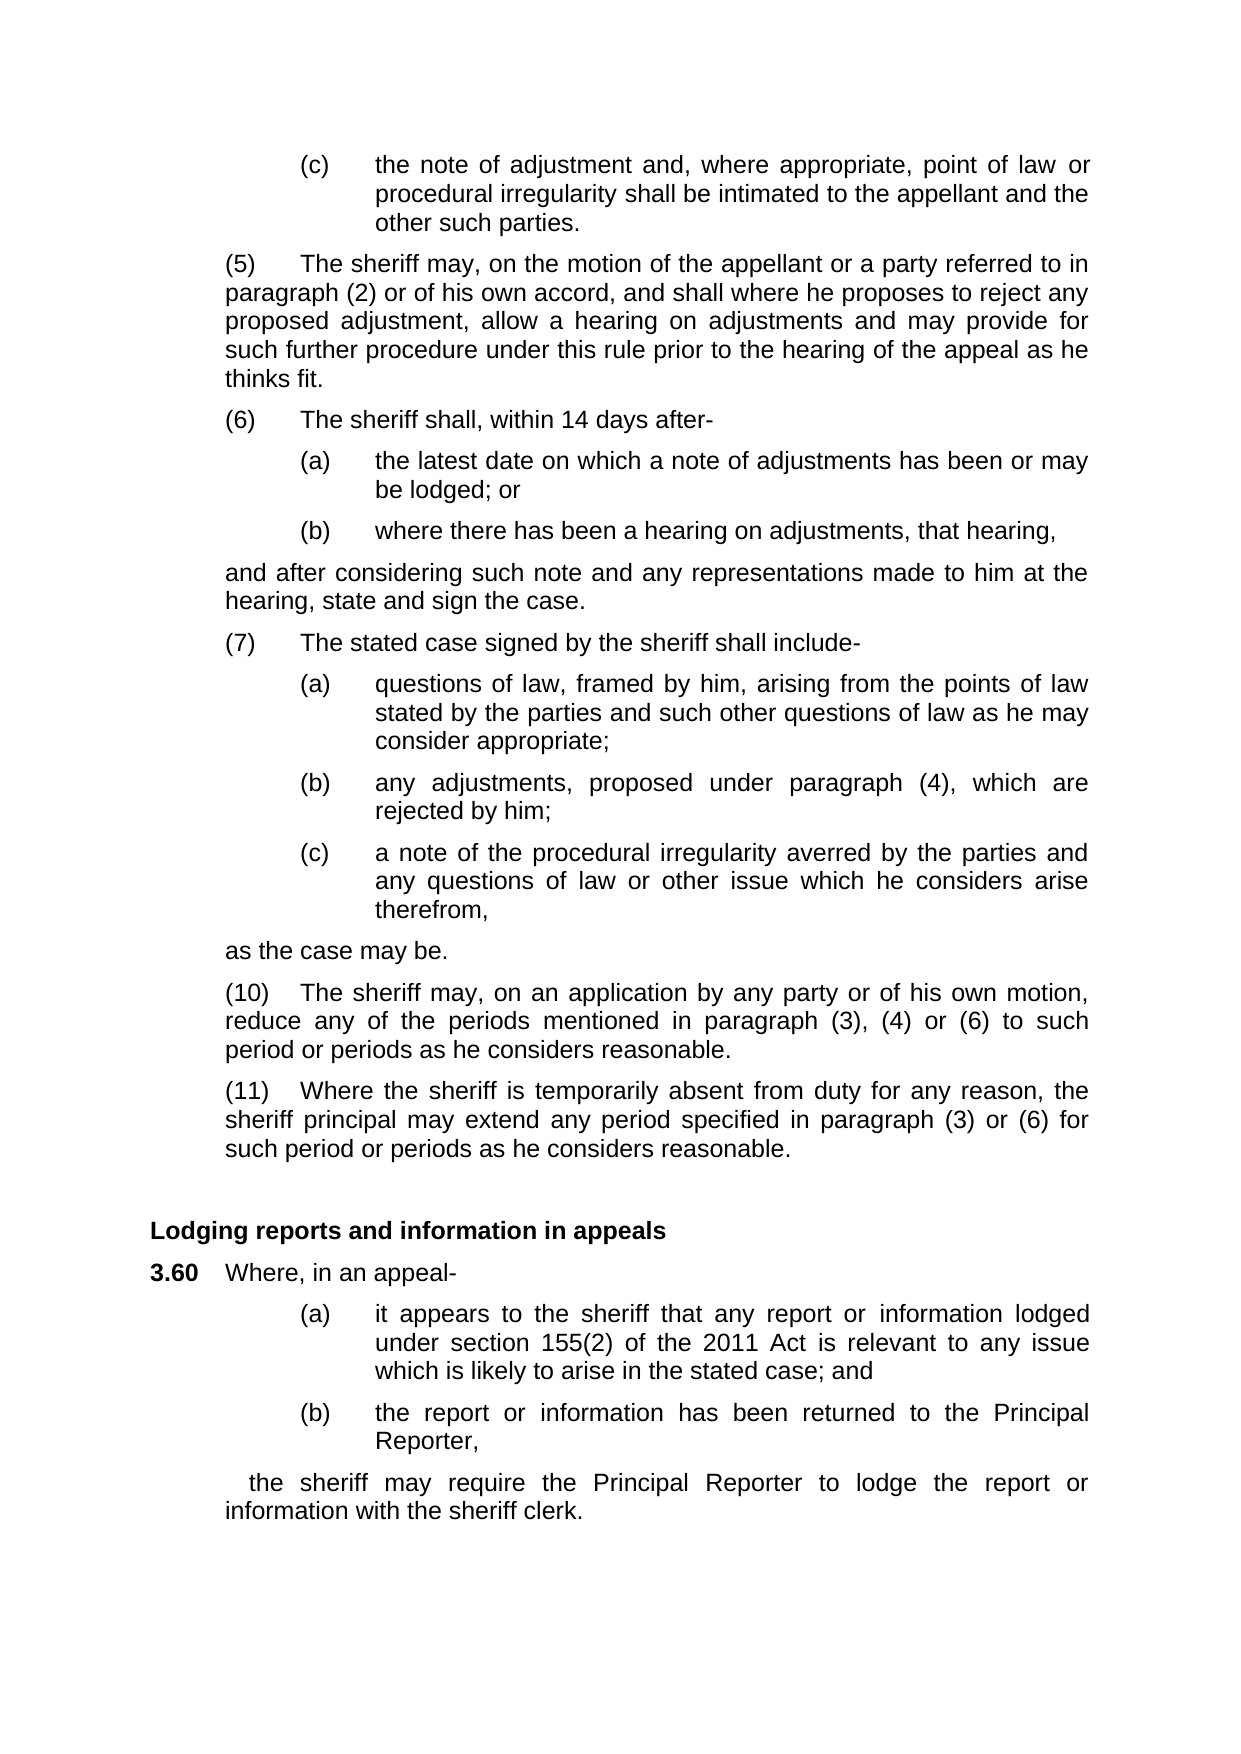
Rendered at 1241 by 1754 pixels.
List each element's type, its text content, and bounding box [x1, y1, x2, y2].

text (7) The stated case signed by the sheriff shall include- [150, 627, 1090, 656]
text as the case may be. [150, 936, 1090, 965]
text (6) The sheriff shall, within 14 days after- [150, 405, 1090, 434]
text (a) questions of law, framed by him, arising from the points of law stated by the parties and such other questions of law as he may consider appropriate; [300, 669, 1090, 755]
text (c) a note of the procedural irregularity averred by the parties and any questions of law or other issue which he considers arise therefrom, [300, 837, 1090, 924]
text (5) The sheriff may, on the motion of the appellant or a party referred to in paragraph (2) or of his own accord, and shall where he proposes to reject any proposed adjustment, allow a hearing on adjustments and may provide for such further procedure under this rule prior to the hearing of the appeal as he thinks fit. [225, 249, 1090, 392]
text Lodging reports and information in appeals [150, 1216, 1090, 1245]
text (b) any adjustments, proposed under paragraph (4), which are rejected by him; [300, 767, 1090, 825]
text (a) the latest date on which a note of adjustments has been or may be lodged; or [300, 446, 1090, 504]
text (b) where there has been a hearing on adjustments, that hearing, [225, 516, 1090, 545]
text 3.60 Where, in an appeal- [150, 1257, 1090, 1286]
text (10) The sheriff may, on an application by any party or of his own motion, reduce any of the periods mentioned in paragraph (3), (4) or (6) to such period or periods as he considers reasonable. [225, 977, 1090, 1064]
text (11) Where the sheriff is temporarily absent from duty for any reason, the sheriff principal may extend any period specified in paragraph (3) or (6) for such period or periods as he considers reasonable. [225, 1076, 1090, 1162]
text (b) the report or information has been returned to the Principal Reporter, [300, 1397, 1090, 1455]
text and after considering such note and any representations made to him at the hearing, state and sign the case. [225, 557, 1090, 615]
text the sheriff may require the Principal Reporter to lodge the report or information with the sheriff clerk. [225, 1467, 1090, 1525]
text (a) it appears to the sheriff that any report or information lodged under section 155(2) of the 2011 Act is relevant to any issue which is likely to arise in the stated case; and [300, 1299, 1090, 1385]
text (c) the note of adjustment and, where appropriate, point of law or procedural irregularity shall be intimated to the appellant and the other such parties. [300, 150, 1090, 236]
